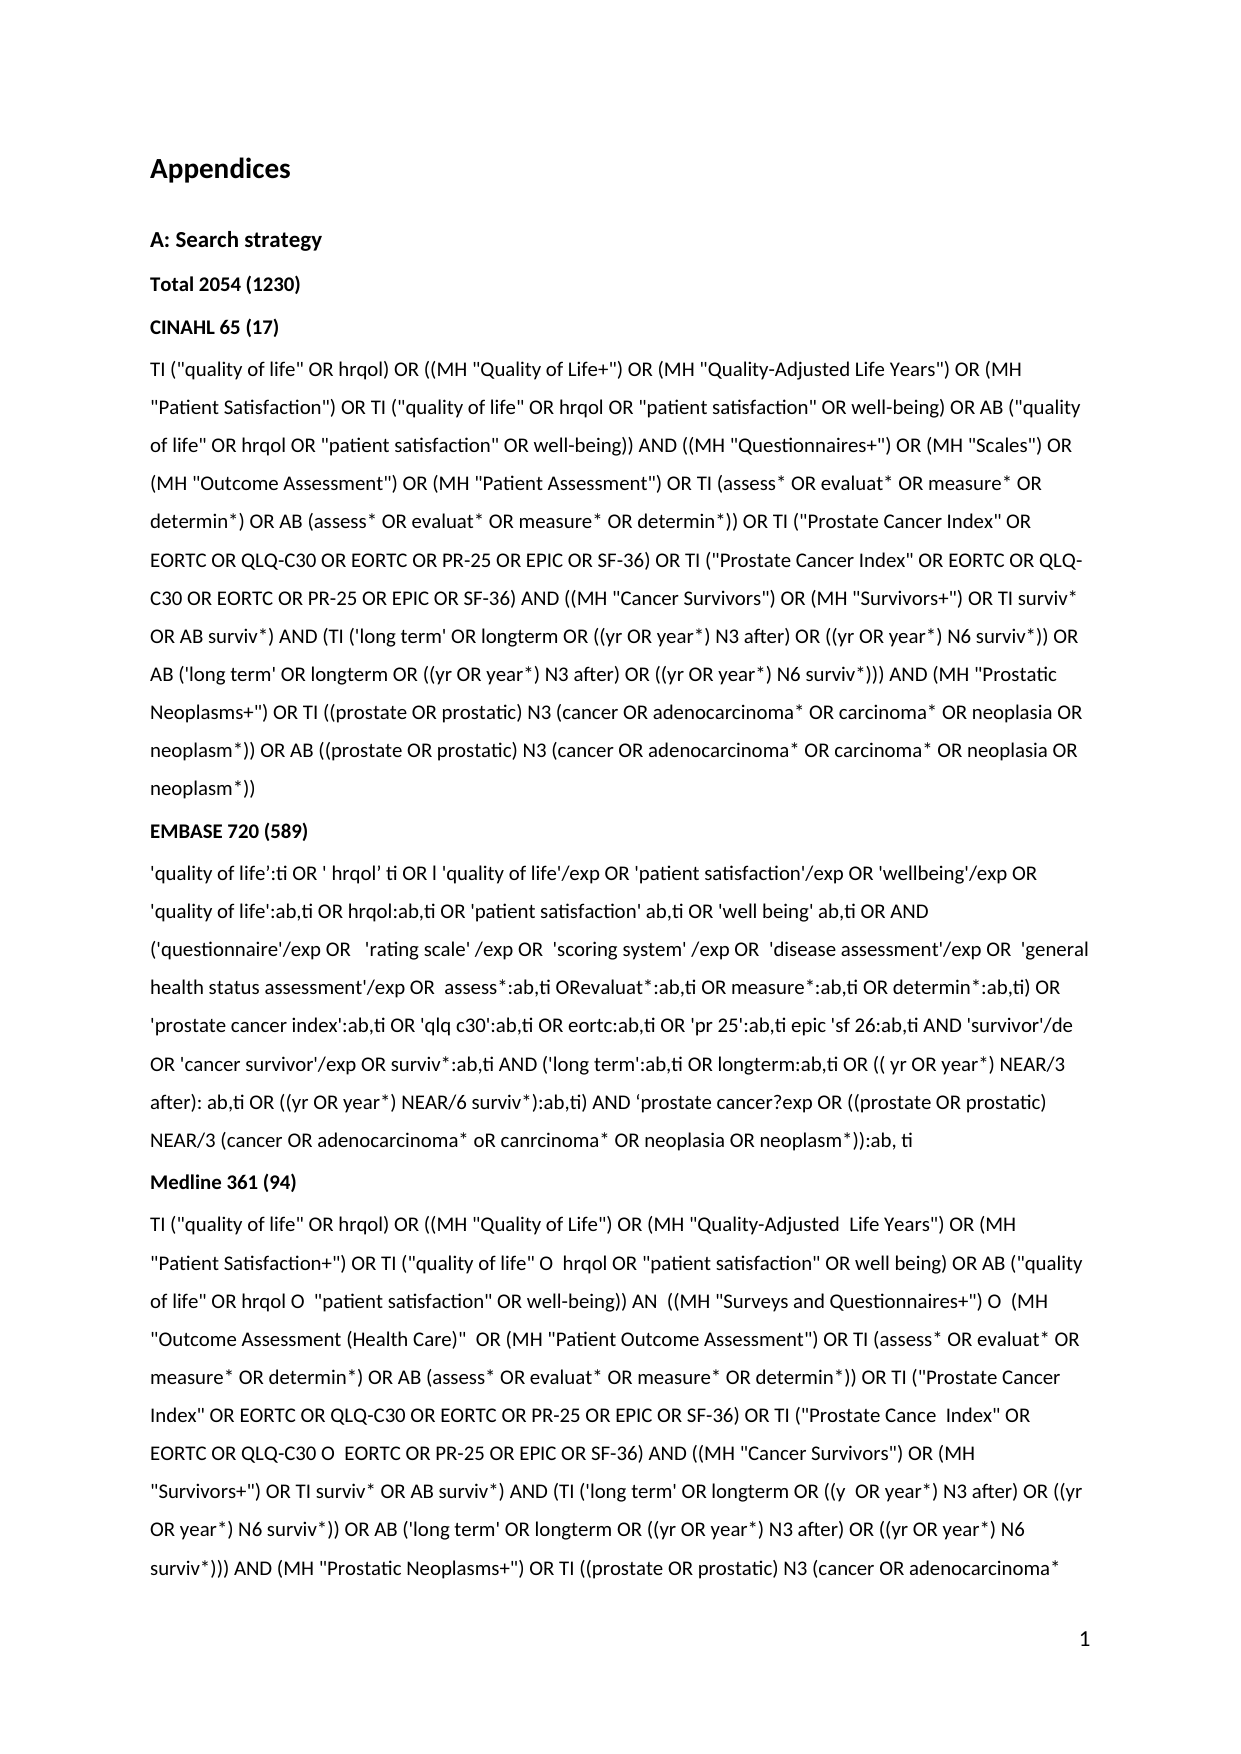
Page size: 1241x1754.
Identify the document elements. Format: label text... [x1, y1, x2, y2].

text Total 2054 (1230) [150, 272, 1090, 297]
text Medline 361 (94) [150, 1169, 1090, 1195]
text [150, 1212, 1090, 1580]
text EMBASE 720 (589) [150, 818, 1090, 843]
text Appendices [150, 150, 1090, 186]
text A: Search strategy [150, 225, 1090, 253]
text TI ("quality of life" OR hrqol) OR ((MH "Quality of Life+") OR (MH "Quality-Adjusted Life Years") OR (MH "Patient Satisfaction") OR TI ("quality of life" OR hrqol OR "patient satisfaction" OR well-being) OR AB ("quality of life" OR hrqol OR "patient satisfaction" OR well-being)) AND ((MH "Questionnaires+") OR (MH "Scales") OR (MH "Outcome Assessment") OR (MH "Patient Assessment") OR TI (assess* OR evaluat* OR measure* OR determin*) OR AB (assess* OR evaluat* OR measure* OR determin*)) OR TI ("Prostate Cancer Index" OR EORTC OR QLQ-C30 OR EORTC OR PR-25 OR EPIC OR SF-36) OR TI ("Prostate Cancer Index" OR EORTC OR QLQ-C30 OR EORTC OR PR-25 OR EPIC OR SF-36) AND ((MH "Cancer Survivors") OR (MH "Survivors+") OR TI surviv* OR AB surviv*) AND (TI ('long term' OR longterm OR ((yr OR year*) N3 after) OR ((yr OR year*) N6 surviv*)) OR AB ('long term' OR longterm OR ((yr OR year*) N3 after) OR ((yr OR year*) N6 surviv*))) AND (MH "Prostatic Neoplasms+") OR TI ((prostate OR prostatic) N3 (cancer OR adenocarcinoma* OR carcinoma* OR neoplasia OR neoplasm*)) OR AB ((prostate OR prostatic) N3 (cancer OR adenocarcinoma* OR carcinoma* OR neoplasia OR neoplasm*)) [150, 356, 1090, 801]
text 'quality of life’:ti OR ' hrqol’ ti OR l 'quality of life'/exp OR 'patient satisfaction'/exp OR 'wellbeing'/exp OR 'quality of life':ab,ti OR hrqol:ab,ti OR 'patient satisfaction' ab,ti OR 'well being' ab,ti OR AND ('questionnaire'/exp OR 'rating scale' /exp OR 'scoring system' /exp OR 'disease assessment'/exp OR 'general health status assessment'/exp OR assess*:ab,ti ORevaluat*:ab,ti OR measure*:ab,ti OR determin*:ab,ti) OR 'prostate cancer index':ab,ti OR 'qlq c30':ab,ti OR eortc:ab,ti OR 'pr 25':ab,ti epic 'sf 26:ab,ti AND 'survivor'/de OR 'cancer survivor'/exp OR surviv*:ab,ti AND ('long term':ab,ti OR longterm:ab,ti OR (( yr OR year*) NEAR/3 after): ab,ti OR ((yr OR year*) NEAR/6 surviv*):ab,ti) AND ‘prostate cancer?exp OR ((prostate OR prostatic) NEAR/3 (cancer OR adenocarcinoma* oR canrcinoma* OR neoplasia OR neoplasm*)):ab, ti [150, 860, 1090, 1152]
text CINAHL 65 (17) [150, 314, 1090, 339]
